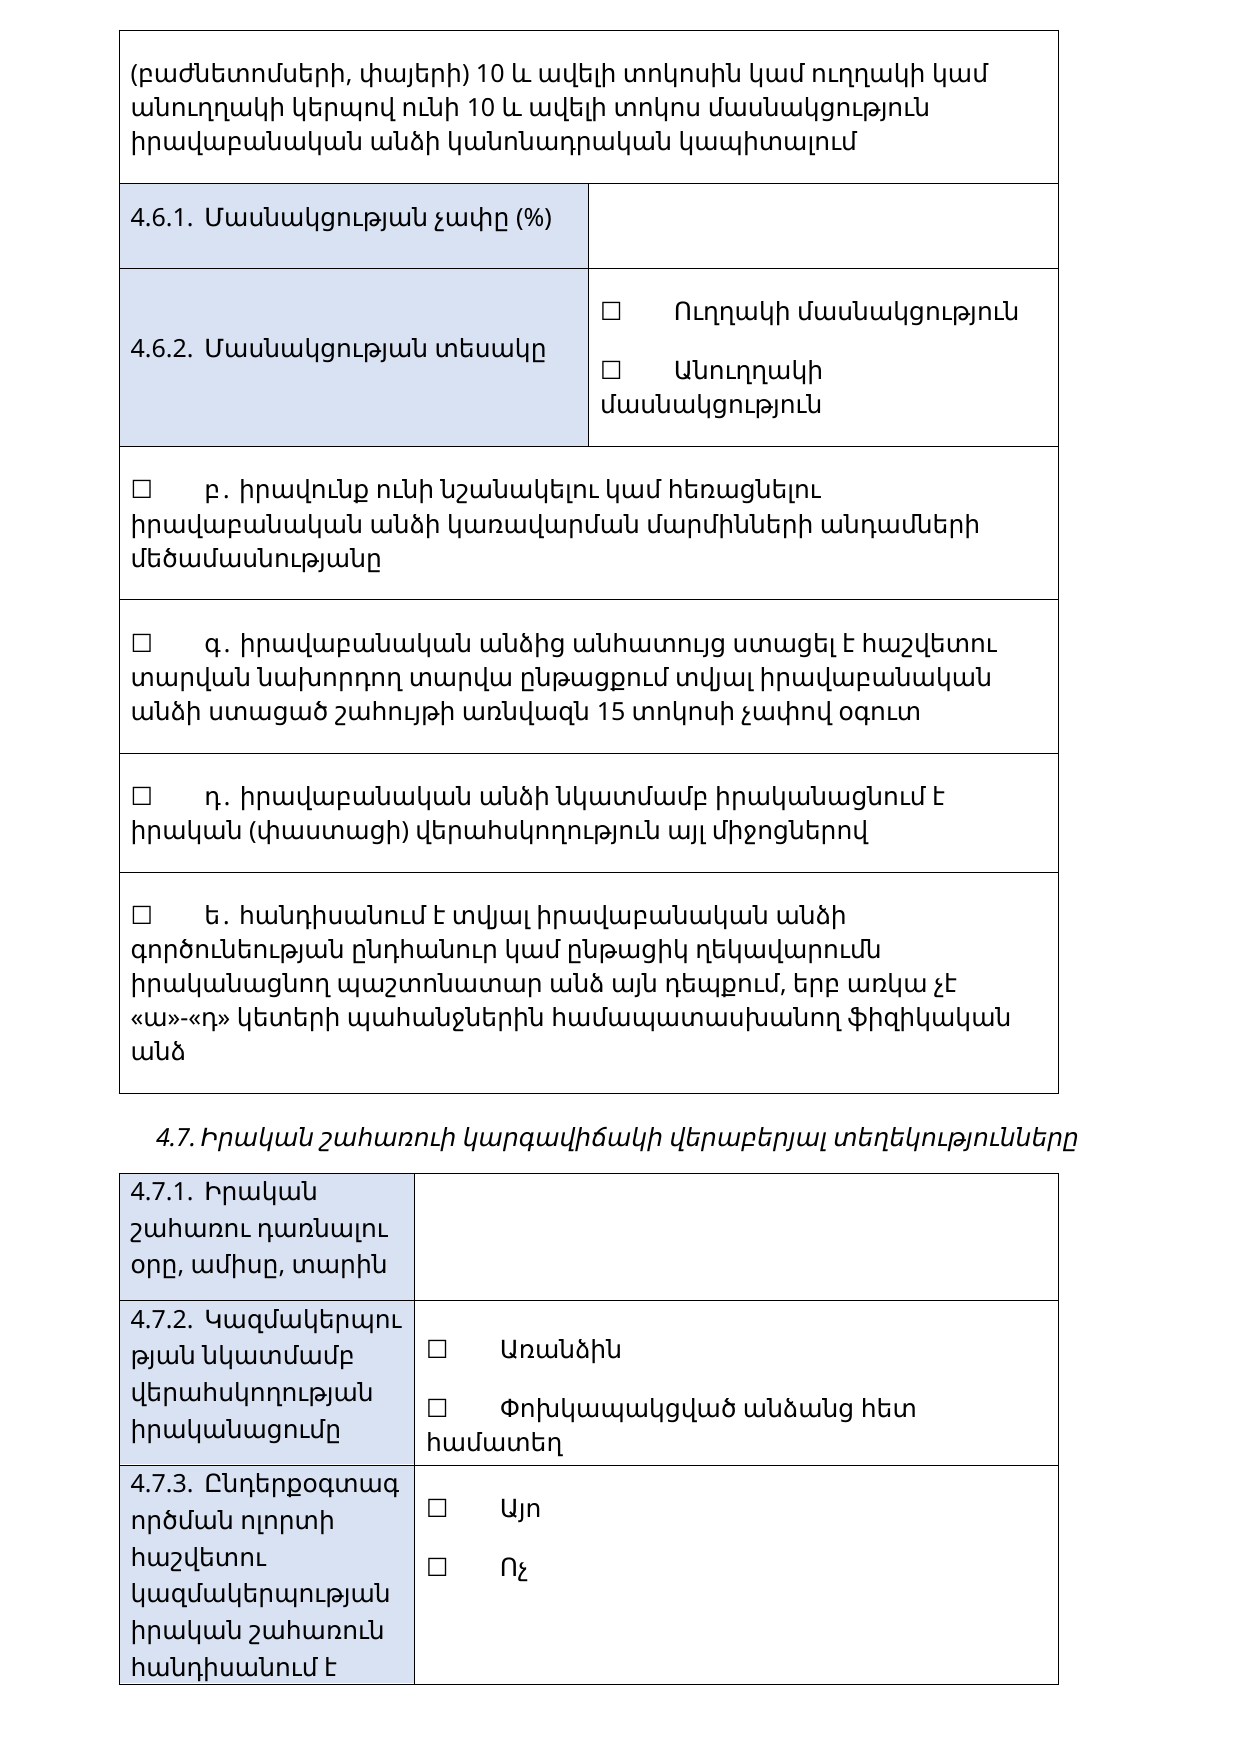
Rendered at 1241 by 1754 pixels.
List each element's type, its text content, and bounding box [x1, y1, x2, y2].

table_cell ☐ ե․ հանդիսանում է տվյալ իրավաբանական անձի գործունեության ընդհանուր կամ ընթացիկ ղեկավարումն իրականացնող պաշտոնատար անձ այն դեպքում, երբ առկա չէ «ա»-«դ» կետերի պահանջներին համապատասխանող ֆիզիկական անձ [120, 873, 1058, 1093]
table_cell ☐ Ուղղակի մասնակցություն ☐ Անուղղակի մասնակցություն [589, 269, 1058, 446]
table_cell Կազմակերպության նկատմամբ վերահսկողության իրականացումը [120, 1301, 414, 1464]
table_cell Մասնակցության տեսակը [120, 269, 588, 446]
table_header [415, 1174, 1058, 1300]
table_cell ☐ դ․ իրավաբանական անձի նկատմամբ իրականացնում է իրական (փաստացի) վերահսկողություն այլ միջոցներով [120, 754, 1058, 872]
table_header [120, 31, 1058, 183]
table_cell ☐ գ․ իրավաբանական անձից անհատույց ստացել է հաշվետու տարվան նախորդող տարվա ընթացքում տվյալ իրավաբանական անձի ստացած շահույթի առնվազն 15 տոկոսի չափով օգուտ [120, 600, 1058, 753]
table_header Իրական շահառու դառնալու օրը, ամիսը, տարին [120, 1174, 414, 1300]
table_cell ☐ բ․ իրավունք ունի նշանակելու կամ հեռացնելու իրավաբանական անձի կառավարման մարմինների անդամների մեծամասնությանը [120, 447, 1058, 599]
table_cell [120, 1466, 414, 1683]
table_cell Մասնակցության չափը (%) [120, 184, 588, 268]
table_cell ☐ Առանձին ☐ Փոխկապակցված անձանց հետ համատեղ [415, 1301, 1058, 1464]
table_cell ☐ Այո ☐ Ոչ [415, 1466, 1058, 1683]
list Իրական շահառուի կարգավիճակի վերաբերյալ տեղեկությունները [156, 1119, 1171, 1153]
table_cell [589, 184, 1058, 268]
